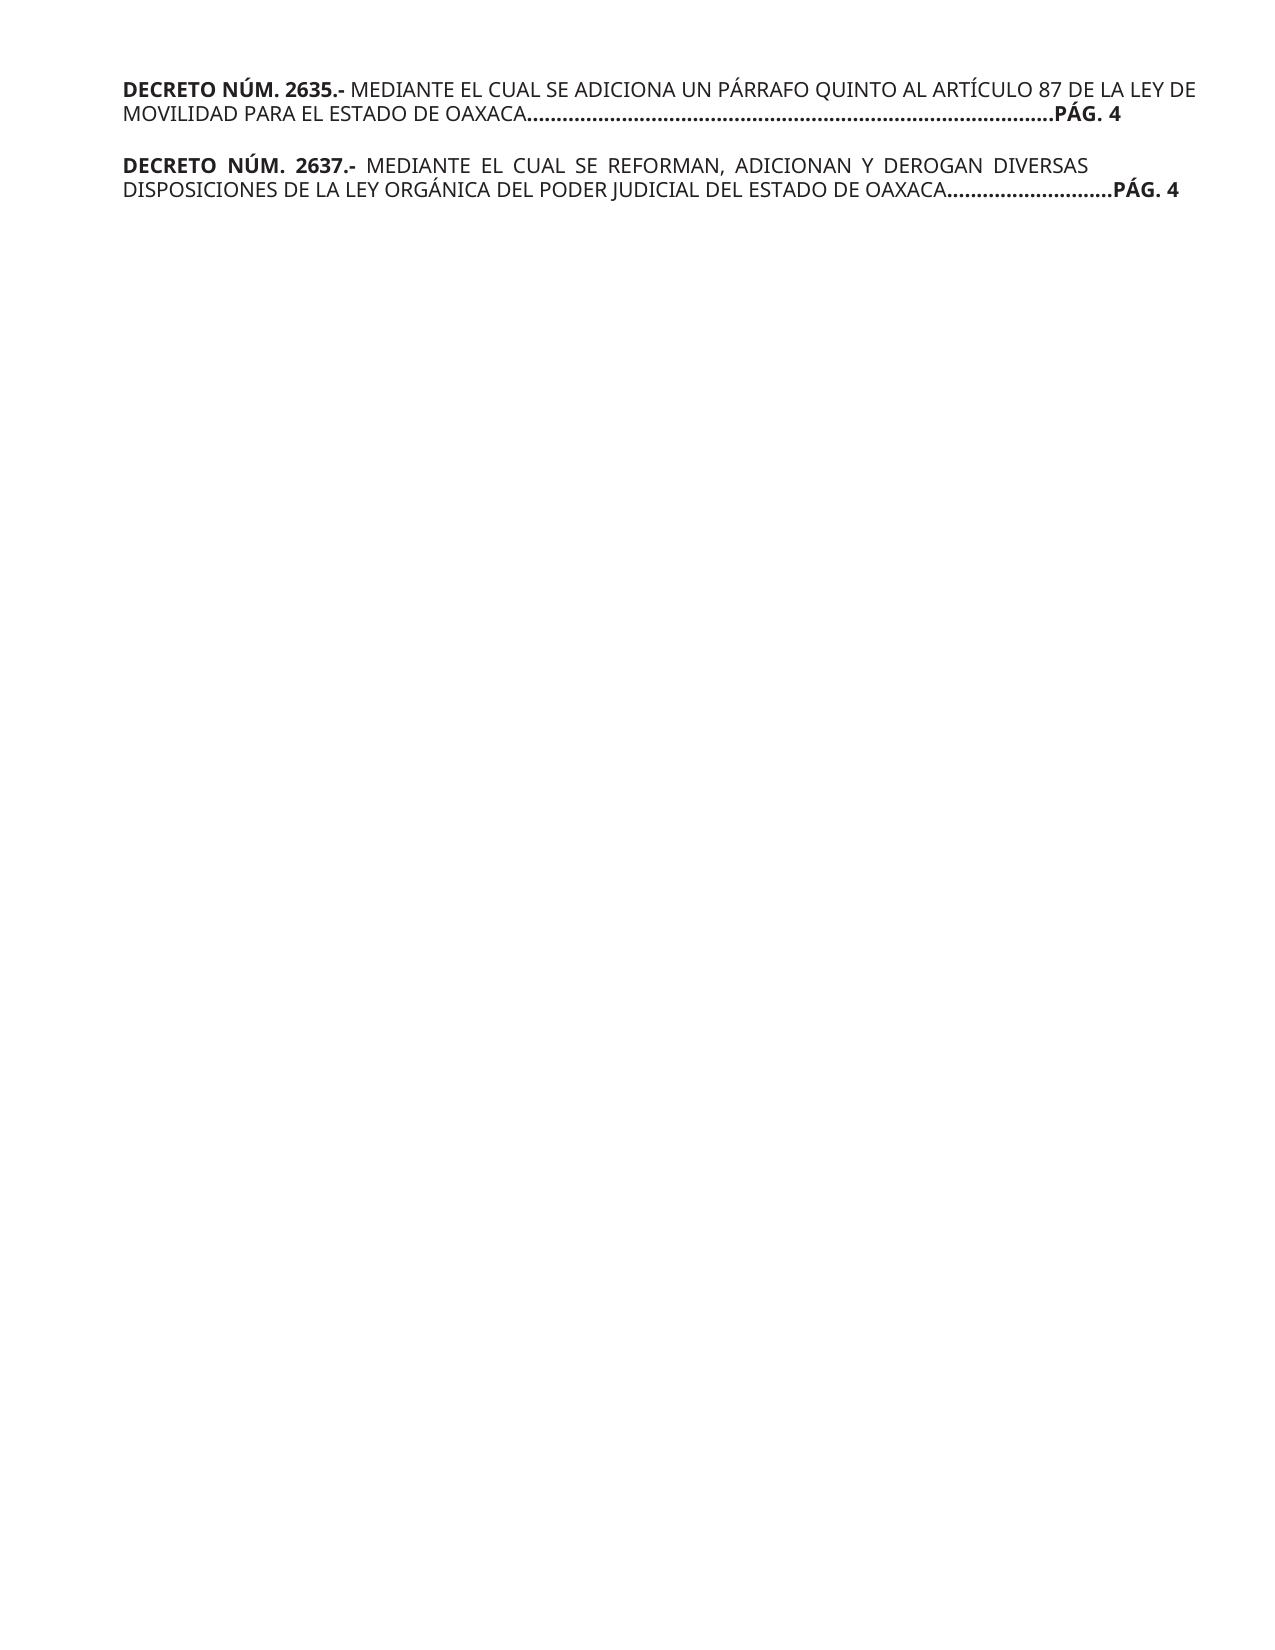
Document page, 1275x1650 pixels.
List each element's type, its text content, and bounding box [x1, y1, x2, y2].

text DECRETO NÚM. 2637.- MEDIANTE EL CUAL SE REFORMAN, ADICIONAN Y DEROGAN DIVERSAS DISPOSICIONES DE LA LEY ORGÁNICA DEL PODER JUDICIAL DEL ESTADO DE OAXACA............................PÁG. 4 [122, 153, 1204, 203]
text DECRETO NÚM. 2635.- MEDIANTE EL CUAL SE ADICIONA UN PÁRRAFO QUINTO AL ARTÍCULO 87 DE LA LEY DE MOVILIDAD PARA EL ESTADO DE OAXACA.........................................................................................PÁG. 4 [122, 77, 1204, 127]
